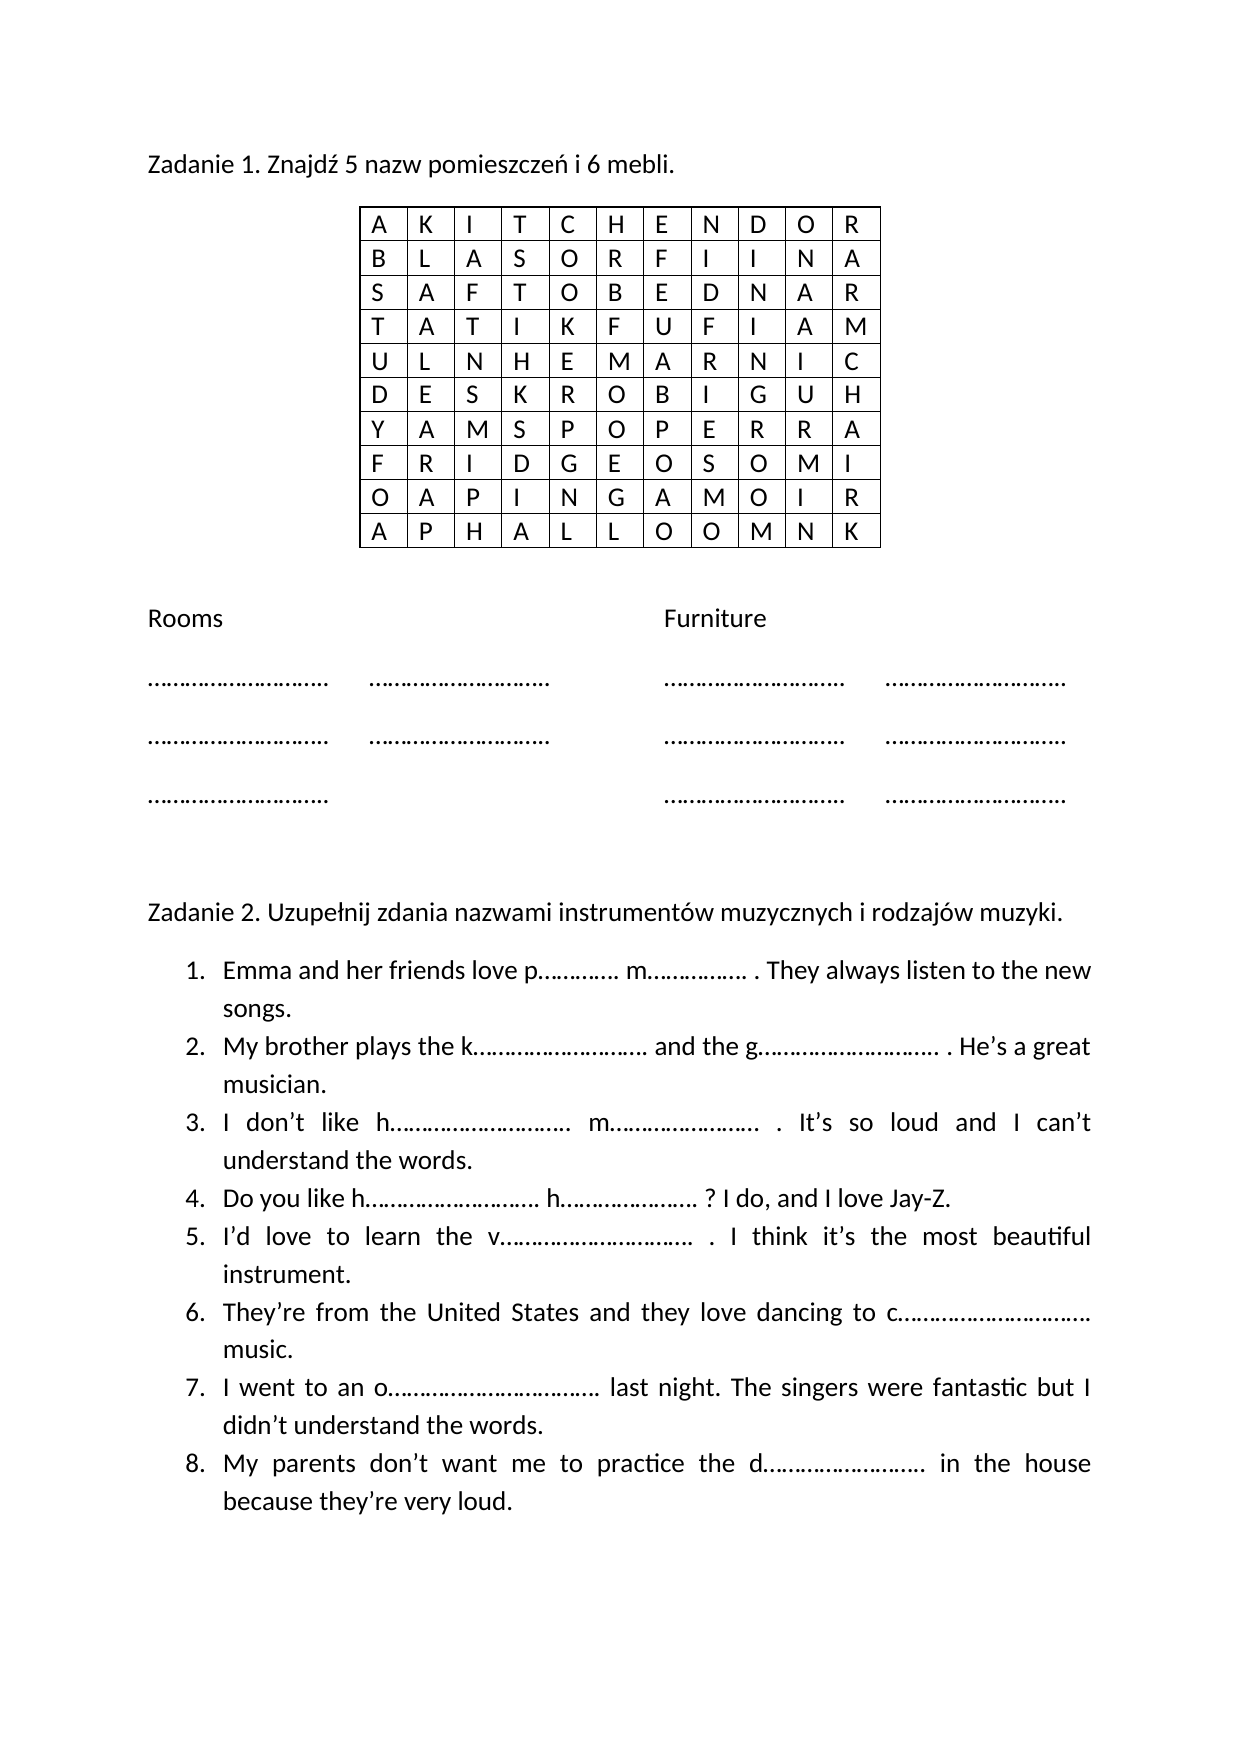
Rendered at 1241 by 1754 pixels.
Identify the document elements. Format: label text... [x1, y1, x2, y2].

table_cell O [597, 378, 643, 411]
table_cell F [361, 446, 407, 479]
table_cell A [408, 412, 454, 445]
table_cell R [739, 412, 785, 445]
table_cell D [361, 378, 407, 411]
table_cell A [833, 241, 880, 274]
table_cell N [455, 344, 501, 377]
text ……………………….. ……………………….. ……………………….. ……………………….. [148, 718, 1093, 752]
list I don’t like h……………………….. m…………………… . It’s so loud and I can’t understand the words. [185, 1105, 1093, 1176]
table_cell R [833, 276, 880, 308]
table_cell R [550, 378, 596, 411]
table_cell R [692, 344, 738, 377]
table_header N [692, 208, 738, 240]
table_cell M [455, 412, 501, 445]
list Do you like h………………………. h…………………. ? I do, and I love Jay-Z. [185, 1181, 1093, 1214]
list My brother plays the k………………………. and the g……………………….. . He’s a great musician. [185, 1029, 1093, 1100]
table_cell I [455, 446, 501, 479]
table_cell S [692, 446, 738, 479]
table_cell N [739, 276, 785, 308]
table_cell B [361, 241, 407, 274]
table_cell G [739, 378, 785, 411]
table_cell M [597, 344, 643, 377]
table_cell R [833, 480, 880, 513]
table_cell O [644, 514, 691, 547]
table_cell E [597, 446, 643, 479]
table_cell O [692, 514, 738, 547]
table_cell A [408, 480, 454, 513]
table_cell L [408, 344, 454, 377]
table_cell E [550, 344, 596, 377]
table_header K [408, 208, 454, 240]
table_cell R [786, 412, 832, 445]
table_cell B [597, 276, 643, 308]
table_header R [833, 208, 880, 240]
table_header D [739, 208, 785, 240]
table_cell T [361, 310, 407, 343]
text Zadanie 1. Znajdź 5 nazw pomieszczeń i 6 mebli. [148, 148, 1093, 181]
table_cell S [455, 378, 501, 411]
table_cell O [739, 480, 785, 513]
list My parents don’t want me to practice the d…………………….. in the house because they’re very loud. [185, 1446, 1093, 1517]
table_cell A [408, 276, 454, 308]
table_cell A [644, 344, 691, 377]
table_cell H [502, 344, 549, 377]
table_cell S [502, 241, 549, 274]
table_cell I [692, 241, 738, 274]
table_cell E [692, 412, 738, 445]
table_cell M [739, 514, 785, 547]
table_cell C [833, 344, 880, 377]
text Zadanie 2. Uzupełnij zdania nazwami instrumentów muzycznych i rodzajów muzyki. [148, 895, 1093, 928]
table_cell N [786, 241, 832, 274]
table_cell O [550, 241, 596, 274]
table_cell I [502, 480, 549, 513]
table_header E [644, 208, 691, 240]
table_cell U [361, 344, 407, 377]
table_cell A [408, 310, 454, 343]
text Rooms Furniture [148, 601, 1093, 634]
table_header I [455, 208, 501, 240]
table_header H [597, 208, 643, 240]
table_cell I [692, 378, 738, 411]
table_cell L [597, 514, 643, 547]
table_cell I [786, 480, 832, 513]
table_cell N [739, 344, 785, 377]
table_cell P [550, 412, 596, 445]
table_cell P [408, 514, 454, 547]
table_cell A [786, 310, 832, 343]
table_cell U [644, 310, 691, 343]
table_cell E [408, 378, 454, 411]
table_cell I [739, 310, 785, 343]
list I’d love to learn the v…………………………. . I think it’s the most beautiful instrument. [185, 1219, 1093, 1290]
table_cell D [502, 446, 549, 479]
table_cell P [644, 412, 691, 445]
table_header O [786, 208, 832, 240]
table_cell A [644, 480, 691, 513]
table_cell P [455, 480, 501, 513]
table_cell A [786, 276, 832, 308]
table_cell F [455, 276, 501, 308]
table_cell O [361, 480, 407, 513]
table_cell S [502, 412, 549, 445]
table_header C [550, 208, 596, 240]
table_cell A [833, 412, 880, 445]
list Emma and her friends love p…………. m……………. . They always listen to the new songs. [185, 953, 1093, 1024]
table_cell O [739, 446, 785, 479]
table_cell O [550, 276, 596, 308]
table_cell K [550, 310, 596, 343]
table_cell E [644, 276, 691, 308]
table_cell M [833, 310, 880, 343]
table_cell A [361, 514, 407, 547]
table_cell S [361, 276, 407, 308]
table_cell N [786, 514, 832, 547]
table_cell I [833, 446, 880, 479]
table_cell A [502, 514, 549, 547]
table_cell O [644, 446, 691, 479]
table_cell L [408, 241, 454, 274]
list They’re from the United States and they love dancing to c…………………………. music. [185, 1295, 1093, 1366]
table_cell R [597, 241, 643, 274]
table_cell N [550, 480, 596, 513]
table_cell R [408, 446, 454, 479]
table_cell F [692, 310, 738, 343]
table_cell F [597, 310, 643, 343]
table_cell B [644, 378, 691, 411]
table_header A [361, 208, 407, 240]
table_cell I [739, 241, 785, 274]
table_cell U [786, 378, 832, 411]
table_cell H [833, 378, 880, 411]
text ……………………….. ……………………….. ……………………….. [148, 777, 1093, 810]
table_cell K [833, 514, 880, 547]
table_cell Y [361, 412, 407, 445]
table_cell D [692, 276, 738, 308]
table_cell T [455, 310, 501, 343]
table_cell K [502, 378, 549, 411]
list I went to an o……………………………. last night. The singers were fantastic but I didn’t understand the words. [185, 1371, 1093, 1442]
table_cell F [644, 241, 691, 274]
table_cell M [786, 446, 832, 479]
text ……………………….. ……………………….. ……………………….. ……………………….. [148, 660, 1093, 693]
table_cell I [786, 344, 832, 377]
table_cell H [455, 514, 501, 547]
table_header T [502, 208, 549, 240]
table_cell I [502, 310, 549, 343]
table_cell G [550, 446, 596, 479]
table_cell L [550, 514, 596, 547]
table_cell O [597, 412, 643, 445]
table_cell T [502, 276, 549, 308]
table_cell M [692, 480, 738, 513]
table_cell A [455, 241, 501, 274]
table_cell G [597, 480, 643, 513]
